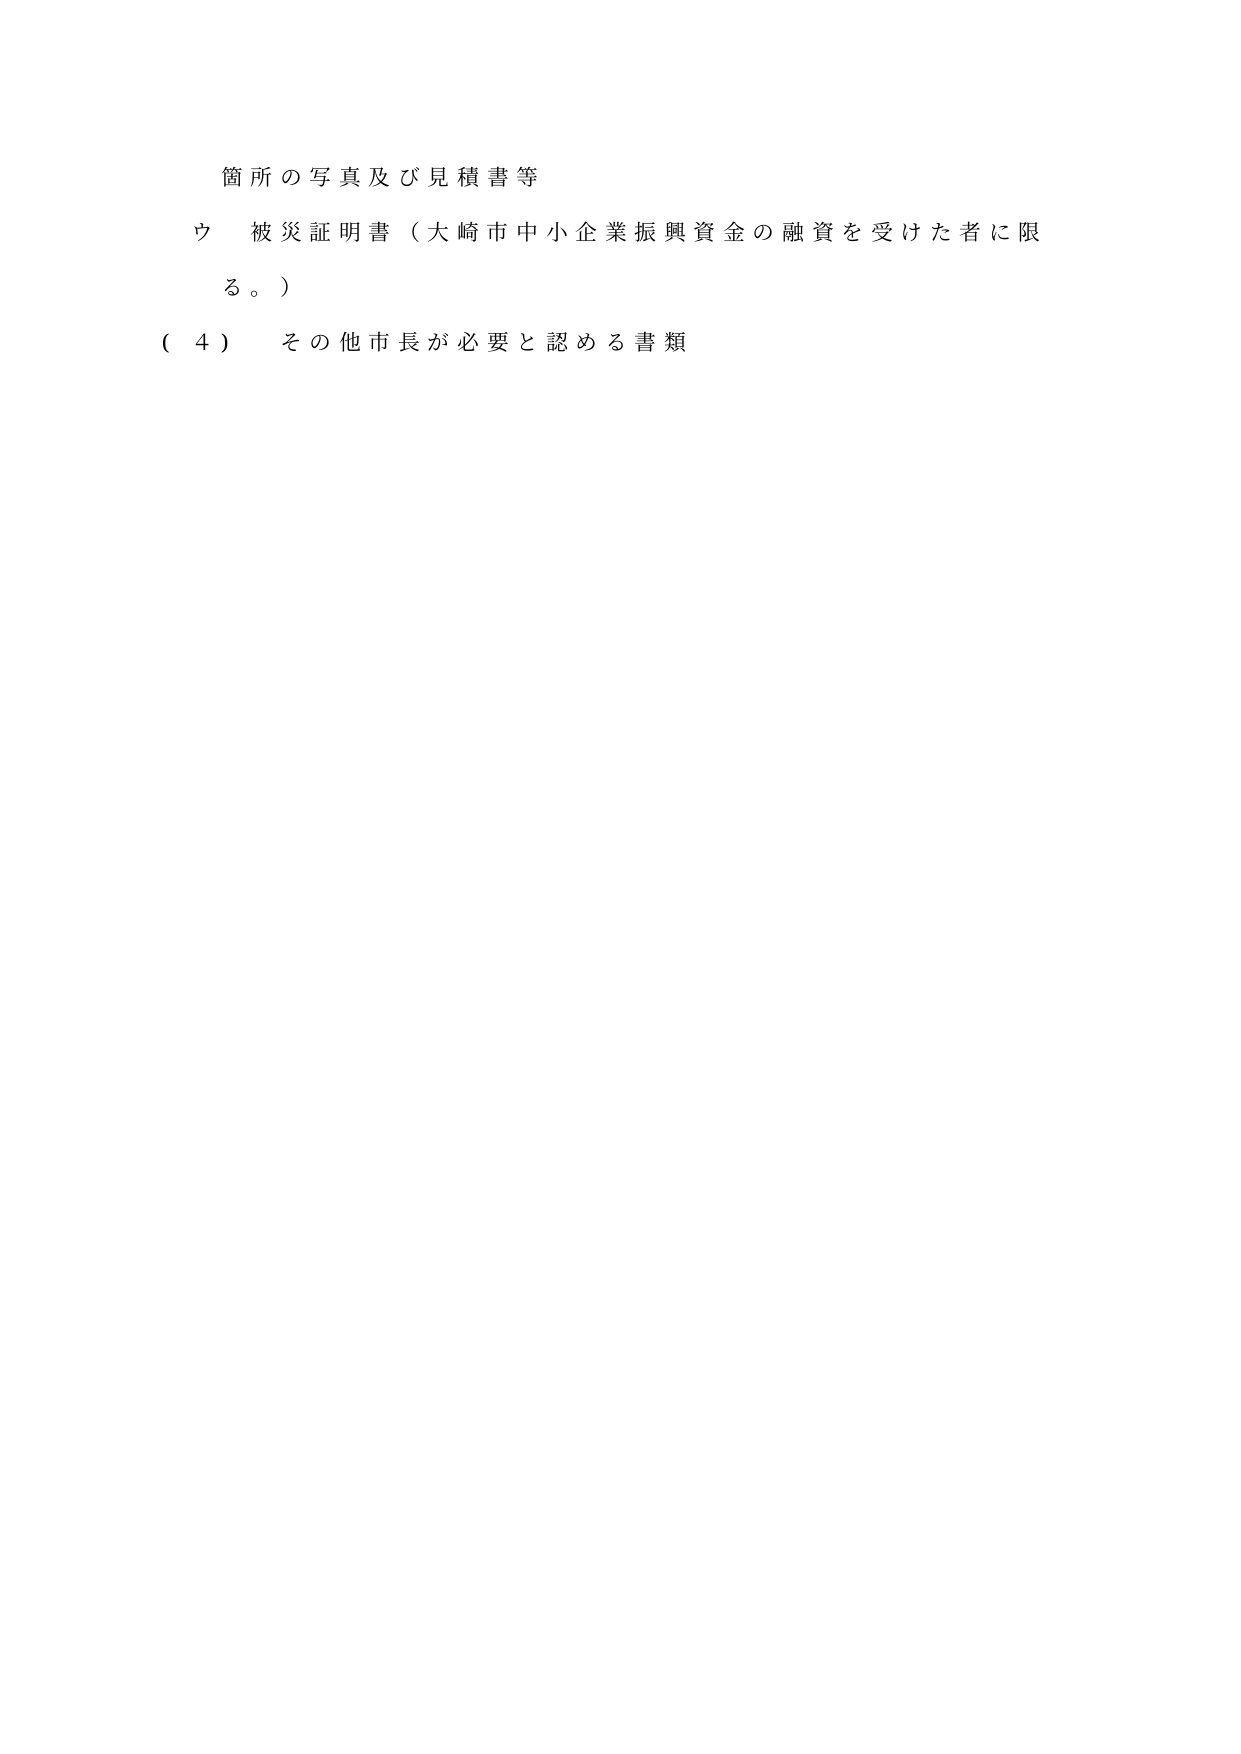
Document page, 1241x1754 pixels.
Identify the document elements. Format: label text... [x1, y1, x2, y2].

text (４) その他市長が必要と認める書類 [161, 313, 1108, 368]
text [162, 148, 1108, 203]
text ウ 被災証明書（大崎市中小企業振興資金の融資を受けた者に限る。） [162, 203, 1108, 313]
